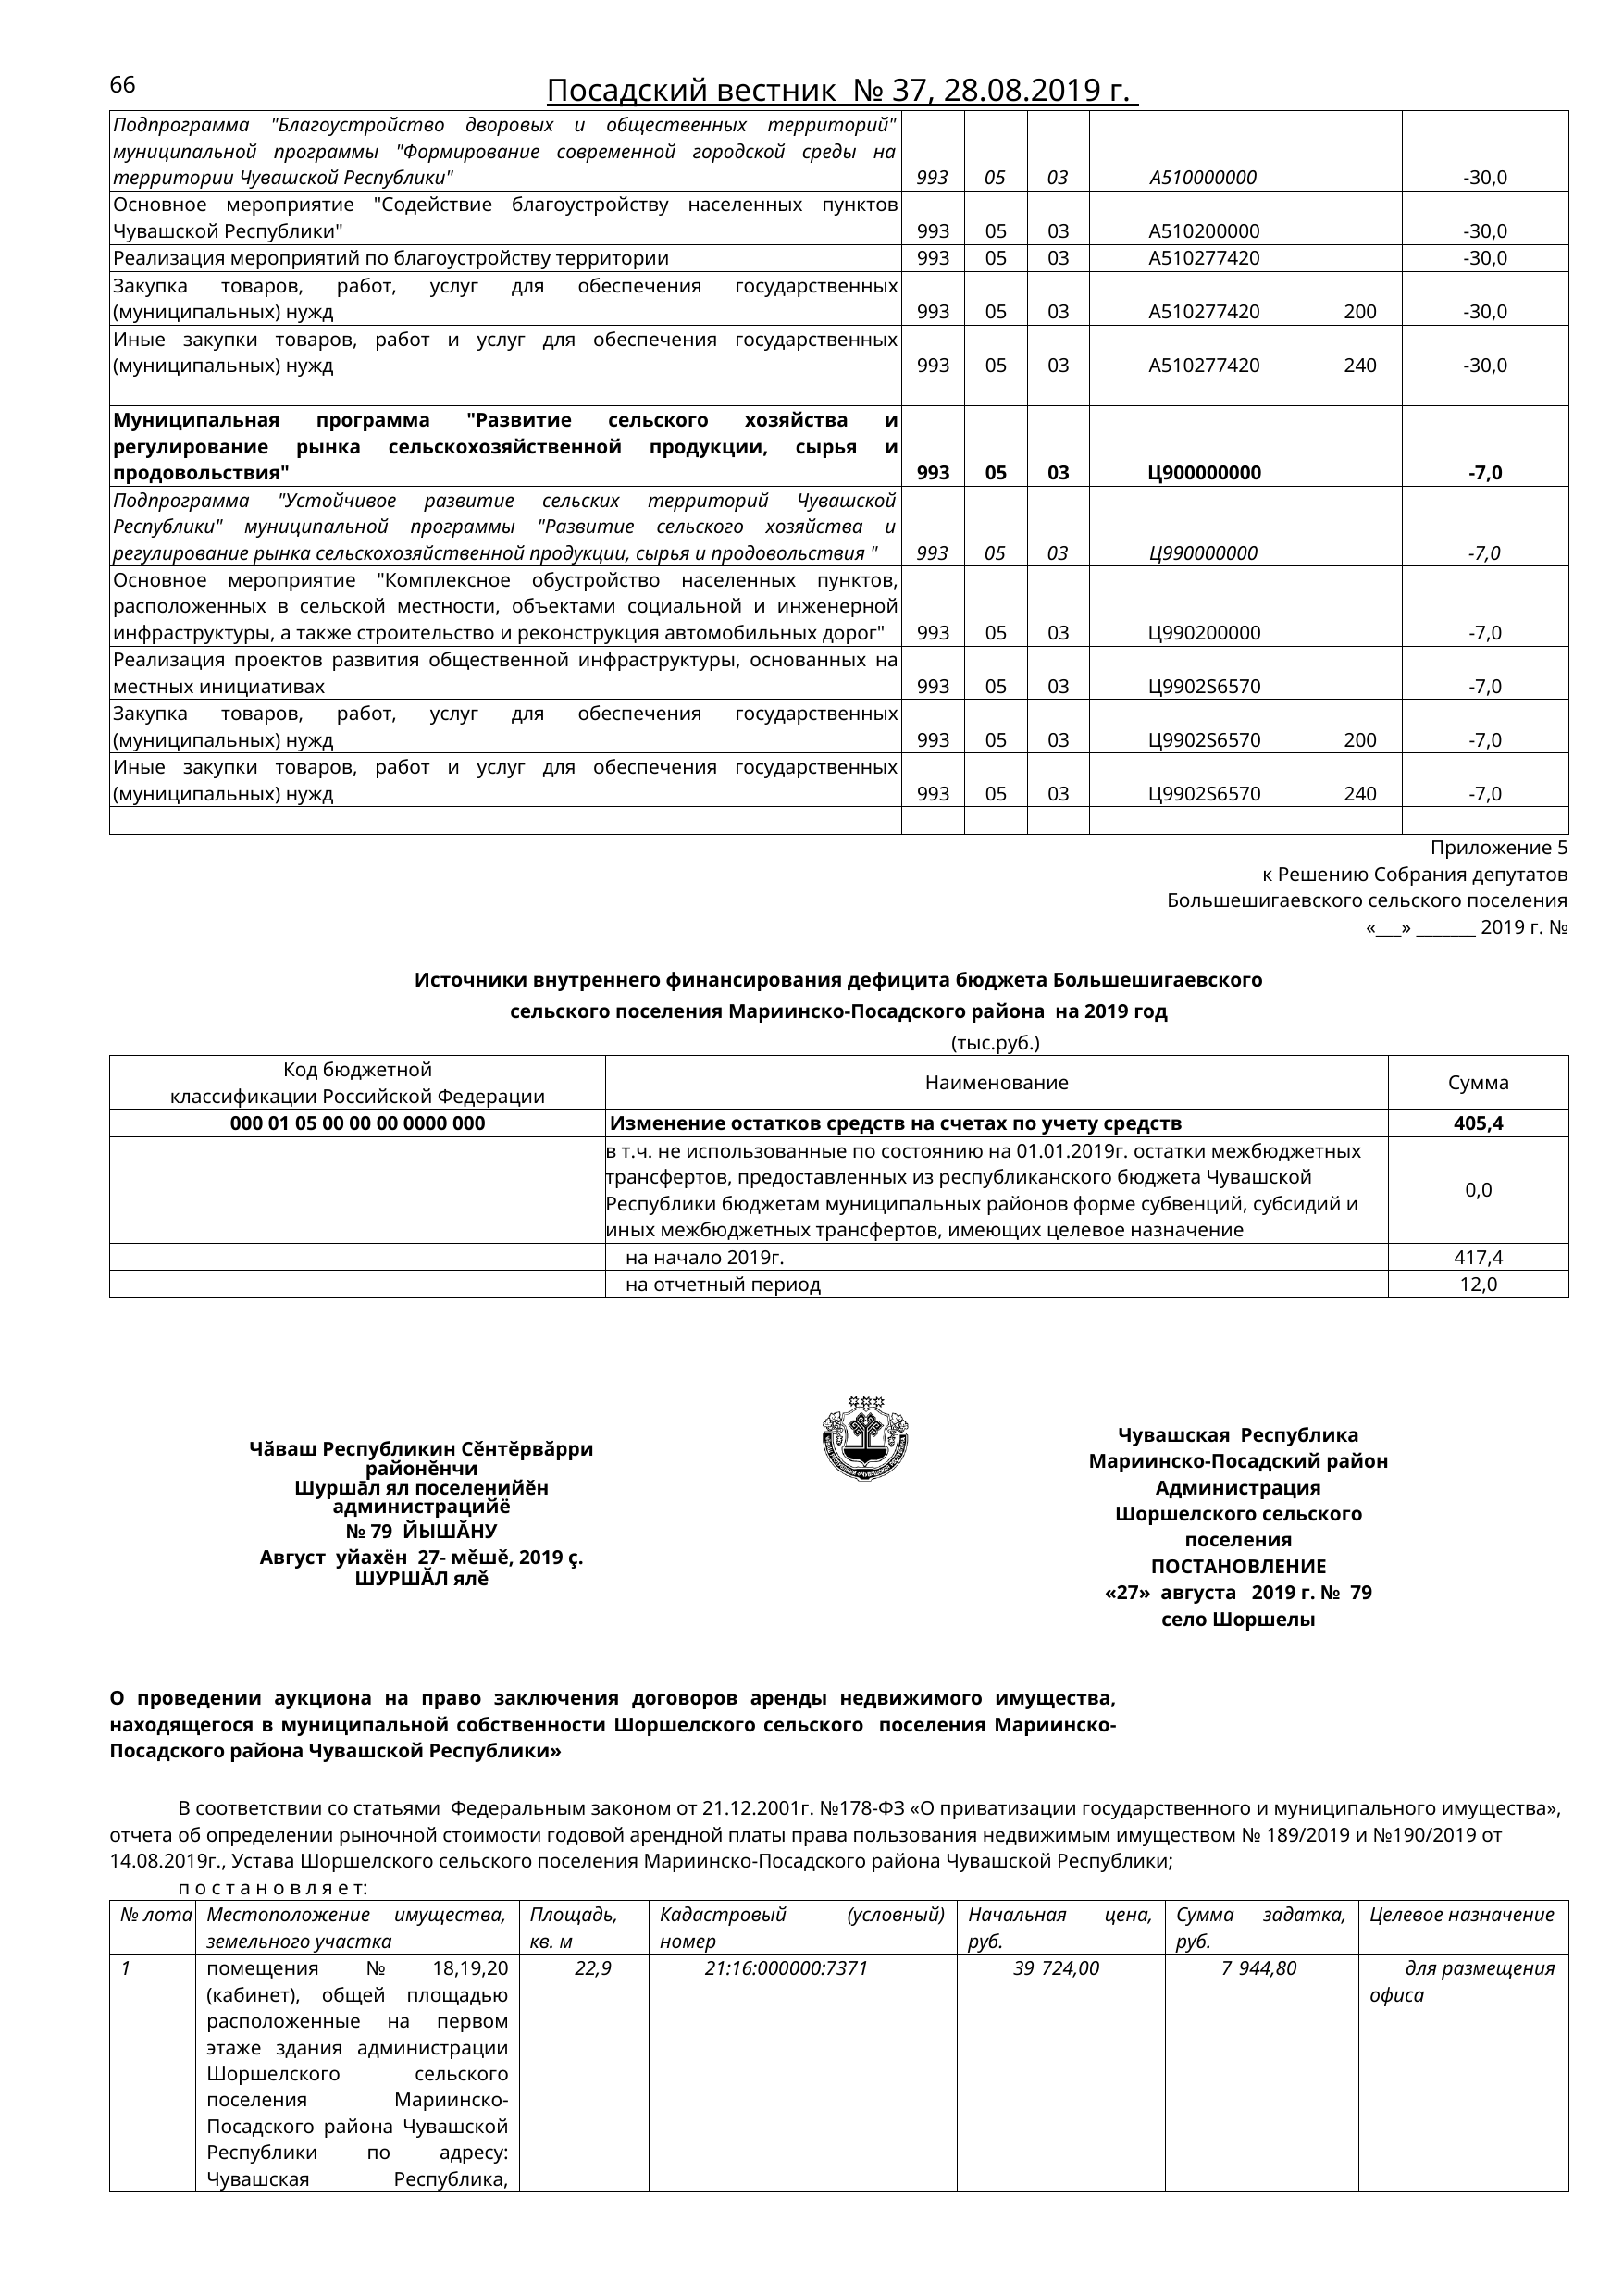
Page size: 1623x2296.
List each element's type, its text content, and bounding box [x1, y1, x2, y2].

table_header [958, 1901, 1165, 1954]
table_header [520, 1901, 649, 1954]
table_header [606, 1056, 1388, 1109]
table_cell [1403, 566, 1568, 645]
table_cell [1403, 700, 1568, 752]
text п о с т а н о в л я е т: [109, 1874, 1568, 1900]
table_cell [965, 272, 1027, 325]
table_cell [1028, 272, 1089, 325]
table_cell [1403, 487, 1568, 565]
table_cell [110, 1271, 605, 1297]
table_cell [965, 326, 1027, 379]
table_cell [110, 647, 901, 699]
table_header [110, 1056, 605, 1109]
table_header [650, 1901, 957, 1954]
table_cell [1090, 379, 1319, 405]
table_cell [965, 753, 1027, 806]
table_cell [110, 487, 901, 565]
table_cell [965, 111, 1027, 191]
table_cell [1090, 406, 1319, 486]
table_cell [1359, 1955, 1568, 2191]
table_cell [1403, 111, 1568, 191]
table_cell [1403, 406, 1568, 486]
text (тыс.руб.) [109, 1029, 1568, 1055]
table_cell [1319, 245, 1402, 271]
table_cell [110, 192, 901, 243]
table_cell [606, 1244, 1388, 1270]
picture [822, 1395, 909, 1482]
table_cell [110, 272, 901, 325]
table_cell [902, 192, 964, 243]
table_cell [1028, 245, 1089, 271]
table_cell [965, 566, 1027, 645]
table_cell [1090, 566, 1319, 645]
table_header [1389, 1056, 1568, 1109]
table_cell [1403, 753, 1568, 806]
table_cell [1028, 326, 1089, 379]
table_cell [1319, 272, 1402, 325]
text к Решению Собрания депутатов [109, 861, 1568, 887]
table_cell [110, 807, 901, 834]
text Большешигаевского сельского поселения [109, 887, 1568, 913]
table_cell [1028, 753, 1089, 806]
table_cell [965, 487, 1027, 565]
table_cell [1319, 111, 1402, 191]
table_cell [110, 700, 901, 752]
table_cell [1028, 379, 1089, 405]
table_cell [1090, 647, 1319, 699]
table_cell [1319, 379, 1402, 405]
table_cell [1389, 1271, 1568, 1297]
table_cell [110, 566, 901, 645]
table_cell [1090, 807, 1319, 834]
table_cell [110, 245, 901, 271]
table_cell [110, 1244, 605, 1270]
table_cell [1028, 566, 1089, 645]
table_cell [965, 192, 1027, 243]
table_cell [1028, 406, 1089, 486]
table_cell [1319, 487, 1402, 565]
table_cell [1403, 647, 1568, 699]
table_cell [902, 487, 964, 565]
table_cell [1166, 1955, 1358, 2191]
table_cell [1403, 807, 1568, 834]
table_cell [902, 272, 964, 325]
text «___» _______ 2019 г. № [109, 913, 1568, 939]
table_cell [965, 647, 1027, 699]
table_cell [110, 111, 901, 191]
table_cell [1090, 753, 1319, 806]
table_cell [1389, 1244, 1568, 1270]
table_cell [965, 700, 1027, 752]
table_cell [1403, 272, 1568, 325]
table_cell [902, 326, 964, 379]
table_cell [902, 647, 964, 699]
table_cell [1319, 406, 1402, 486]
text О проведении аукциона на право заключения договоров аренды недвижимого имущества, находящегося в муниципальной собственности Шоршелского сельского поселения Мариинско-Посадского района Чувашской Республики» [109, 1684, 1118, 1764]
subtitle сельского поселения Мариинско-Посадского района на 2019 год [109, 998, 1568, 1024]
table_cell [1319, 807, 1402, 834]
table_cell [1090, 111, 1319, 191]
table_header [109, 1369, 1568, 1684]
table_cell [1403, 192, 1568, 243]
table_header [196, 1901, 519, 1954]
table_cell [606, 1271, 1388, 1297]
text В соответствии со статьями Федеральным законом от 21.12.2001г. №178-ФЗ «О приватизации государственного и муниципального имущества», отчета об определении рыночной стоимости годовой арендной платы права пользования недвижимым имуществом № 189/2019 и №190/2019 от 14.08.2019г., Устава Шоршелского сельского поселения Мариинско-Посадского района Чувашской Республики; [109, 1794, 1568, 1874]
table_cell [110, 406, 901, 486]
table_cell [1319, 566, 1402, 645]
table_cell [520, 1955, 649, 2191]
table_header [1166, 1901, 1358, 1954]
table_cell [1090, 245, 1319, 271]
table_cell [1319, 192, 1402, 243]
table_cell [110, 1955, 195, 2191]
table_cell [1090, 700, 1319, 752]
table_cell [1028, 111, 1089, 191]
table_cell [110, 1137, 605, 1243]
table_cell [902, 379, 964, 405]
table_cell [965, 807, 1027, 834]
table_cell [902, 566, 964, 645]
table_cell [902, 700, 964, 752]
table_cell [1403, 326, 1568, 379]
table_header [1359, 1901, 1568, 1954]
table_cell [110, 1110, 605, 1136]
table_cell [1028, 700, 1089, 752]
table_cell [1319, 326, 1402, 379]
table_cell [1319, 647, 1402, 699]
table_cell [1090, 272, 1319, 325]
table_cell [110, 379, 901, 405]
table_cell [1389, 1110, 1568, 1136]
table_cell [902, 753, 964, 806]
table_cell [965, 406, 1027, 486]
subtitle Источники внутреннего финансирования дефицита бюджета Большешигаевского [109, 966, 1568, 992]
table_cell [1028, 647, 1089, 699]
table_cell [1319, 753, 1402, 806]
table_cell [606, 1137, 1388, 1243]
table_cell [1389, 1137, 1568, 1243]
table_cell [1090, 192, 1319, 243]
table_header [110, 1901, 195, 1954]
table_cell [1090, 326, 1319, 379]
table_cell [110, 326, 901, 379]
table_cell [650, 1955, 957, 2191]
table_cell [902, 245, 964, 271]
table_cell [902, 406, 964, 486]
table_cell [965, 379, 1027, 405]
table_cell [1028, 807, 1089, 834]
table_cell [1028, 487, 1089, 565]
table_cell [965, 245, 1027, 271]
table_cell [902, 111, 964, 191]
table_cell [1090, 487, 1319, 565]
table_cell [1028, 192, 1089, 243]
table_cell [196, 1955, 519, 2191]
title Приложение 5 [109, 835, 1568, 861]
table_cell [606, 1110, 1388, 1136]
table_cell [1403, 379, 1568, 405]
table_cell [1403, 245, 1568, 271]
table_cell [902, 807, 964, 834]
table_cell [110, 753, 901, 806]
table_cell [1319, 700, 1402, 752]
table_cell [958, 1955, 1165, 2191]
